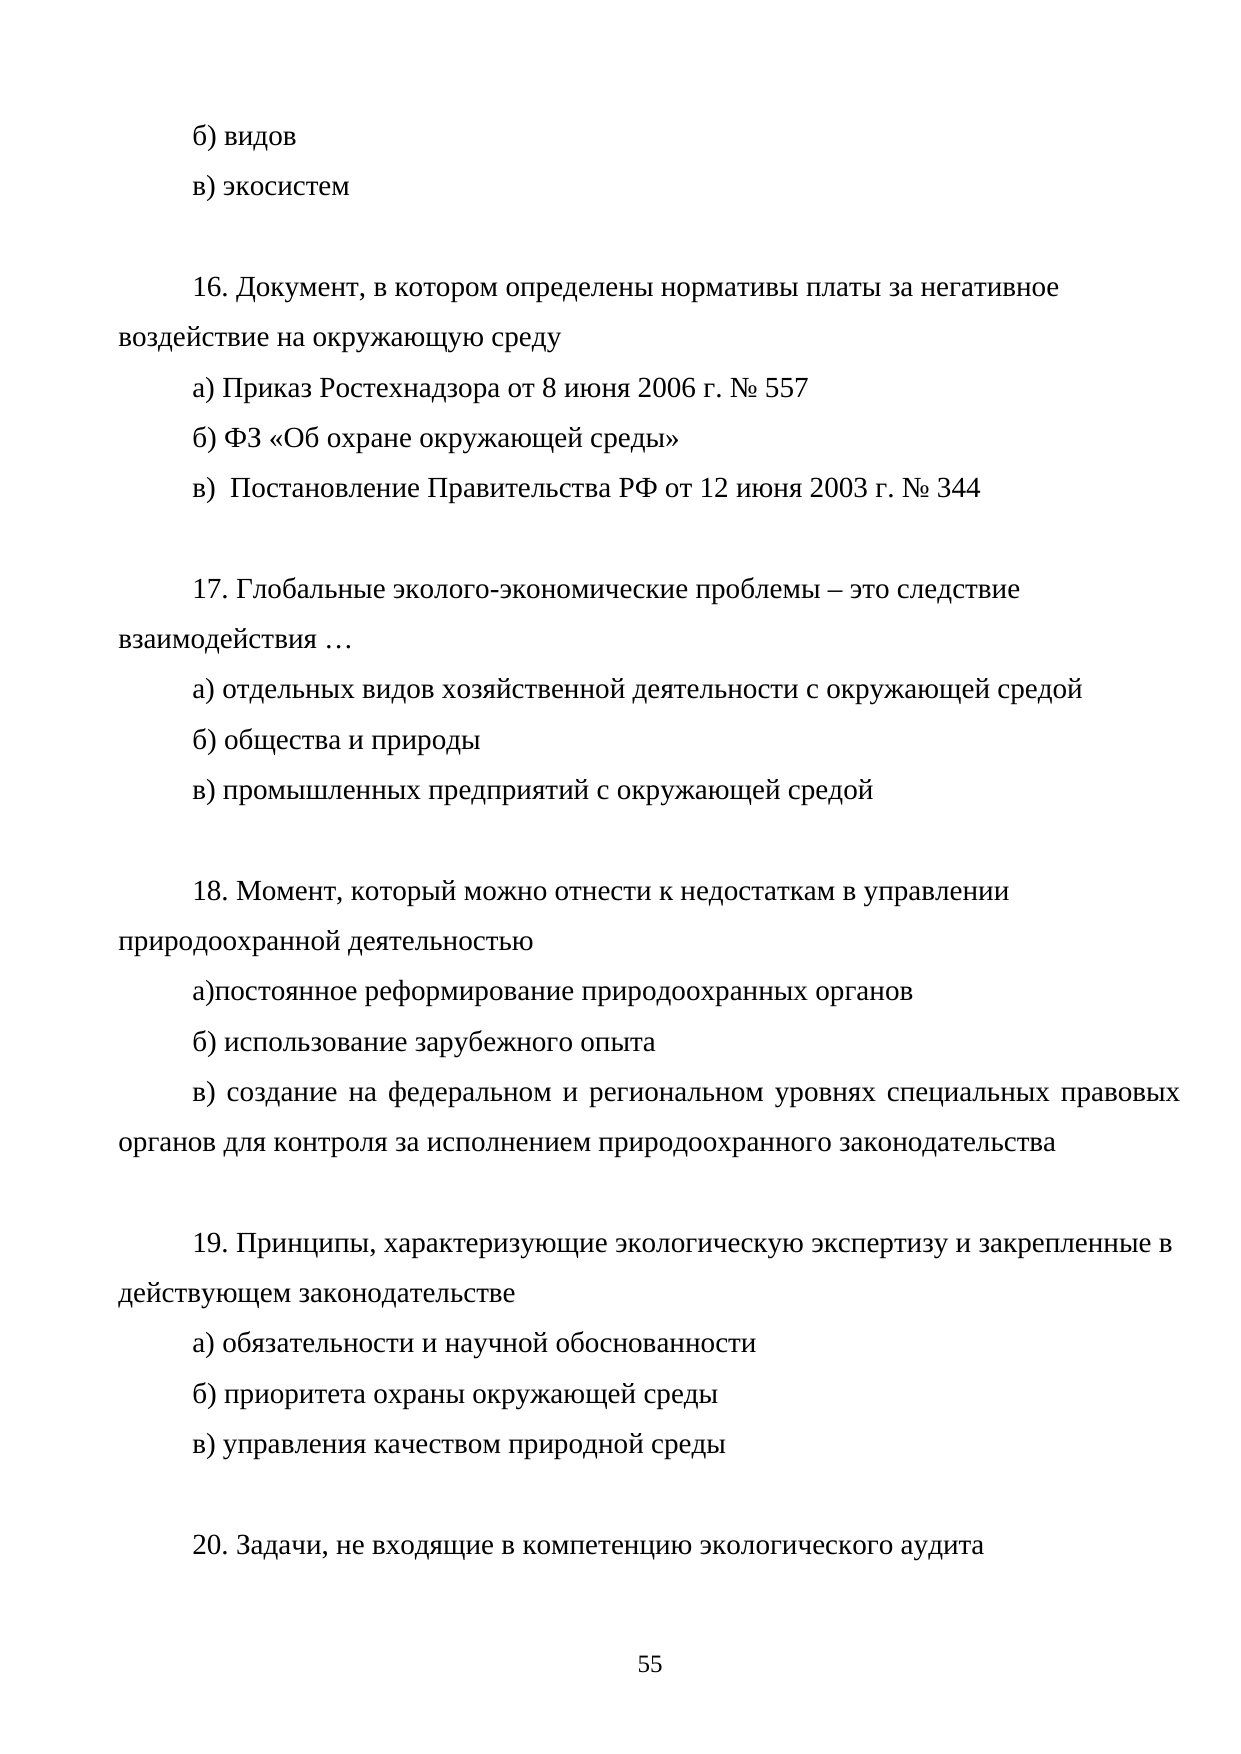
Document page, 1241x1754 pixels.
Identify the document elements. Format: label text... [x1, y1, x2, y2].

text а)постоянное реформирование природоохранных органов [118, 973, 1181, 1007]
text а) Приказ Ростехнадзора от 8 июня 2006 г. № 557 [118, 370, 1181, 403]
text 20. Задачи, не входящие в компетенцию экологического аудита [118, 1527, 1181, 1560]
text 18. Момент, который можно отнести к недостаткам в управлении природоохранной деятельностью [118, 873, 1181, 957]
text б) общества и природы [118, 722, 1181, 755]
text б) ФЗ «Об охране окружающей среды» [118, 420, 1181, 453]
text в) Постановление Правительства РФ от 12 июня 2003 г. № 344 [118, 470, 1181, 504]
text а) отдельных видов хозяйственной деятельности с окружающей средой [118, 672, 1181, 705]
text 16. Документ, в котором определены нормативы платы за негативное воздействие на окружающую среду [118, 269, 1181, 353]
text б) видов [192, 118, 1181, 152]
text в) управления качеством природной среды [118, 1426, 1181, 1460]
text б) использование зарубежного опыта [118, 1024, 1181, 1057]
text 19. Принципы, характеризующие экологическую экспертизу и закрепленные в действующем законодательстве [118, 1225, 1181, 1309]
text а) обязательности и научной обоснованности [118, 1326, 1181, 1359]
text в) создание на федеральном и региональном уровнях специальных правовых органов для контроля за исполнением природоохранного законодательства [118, 1074, 1181, 1158]
text 17. Глобальные эколого-экономические проблемы – это следствие взаимодействия … [118, 571, 1181, 655]
text в) промышленных предприятий с окружающей средой [118, 772, 1181, 806]
text в) экосистем [192, 168, 1181, 202]
text б) приоритета охраны окружающей среды [118, 1376, 1181, 1409]
